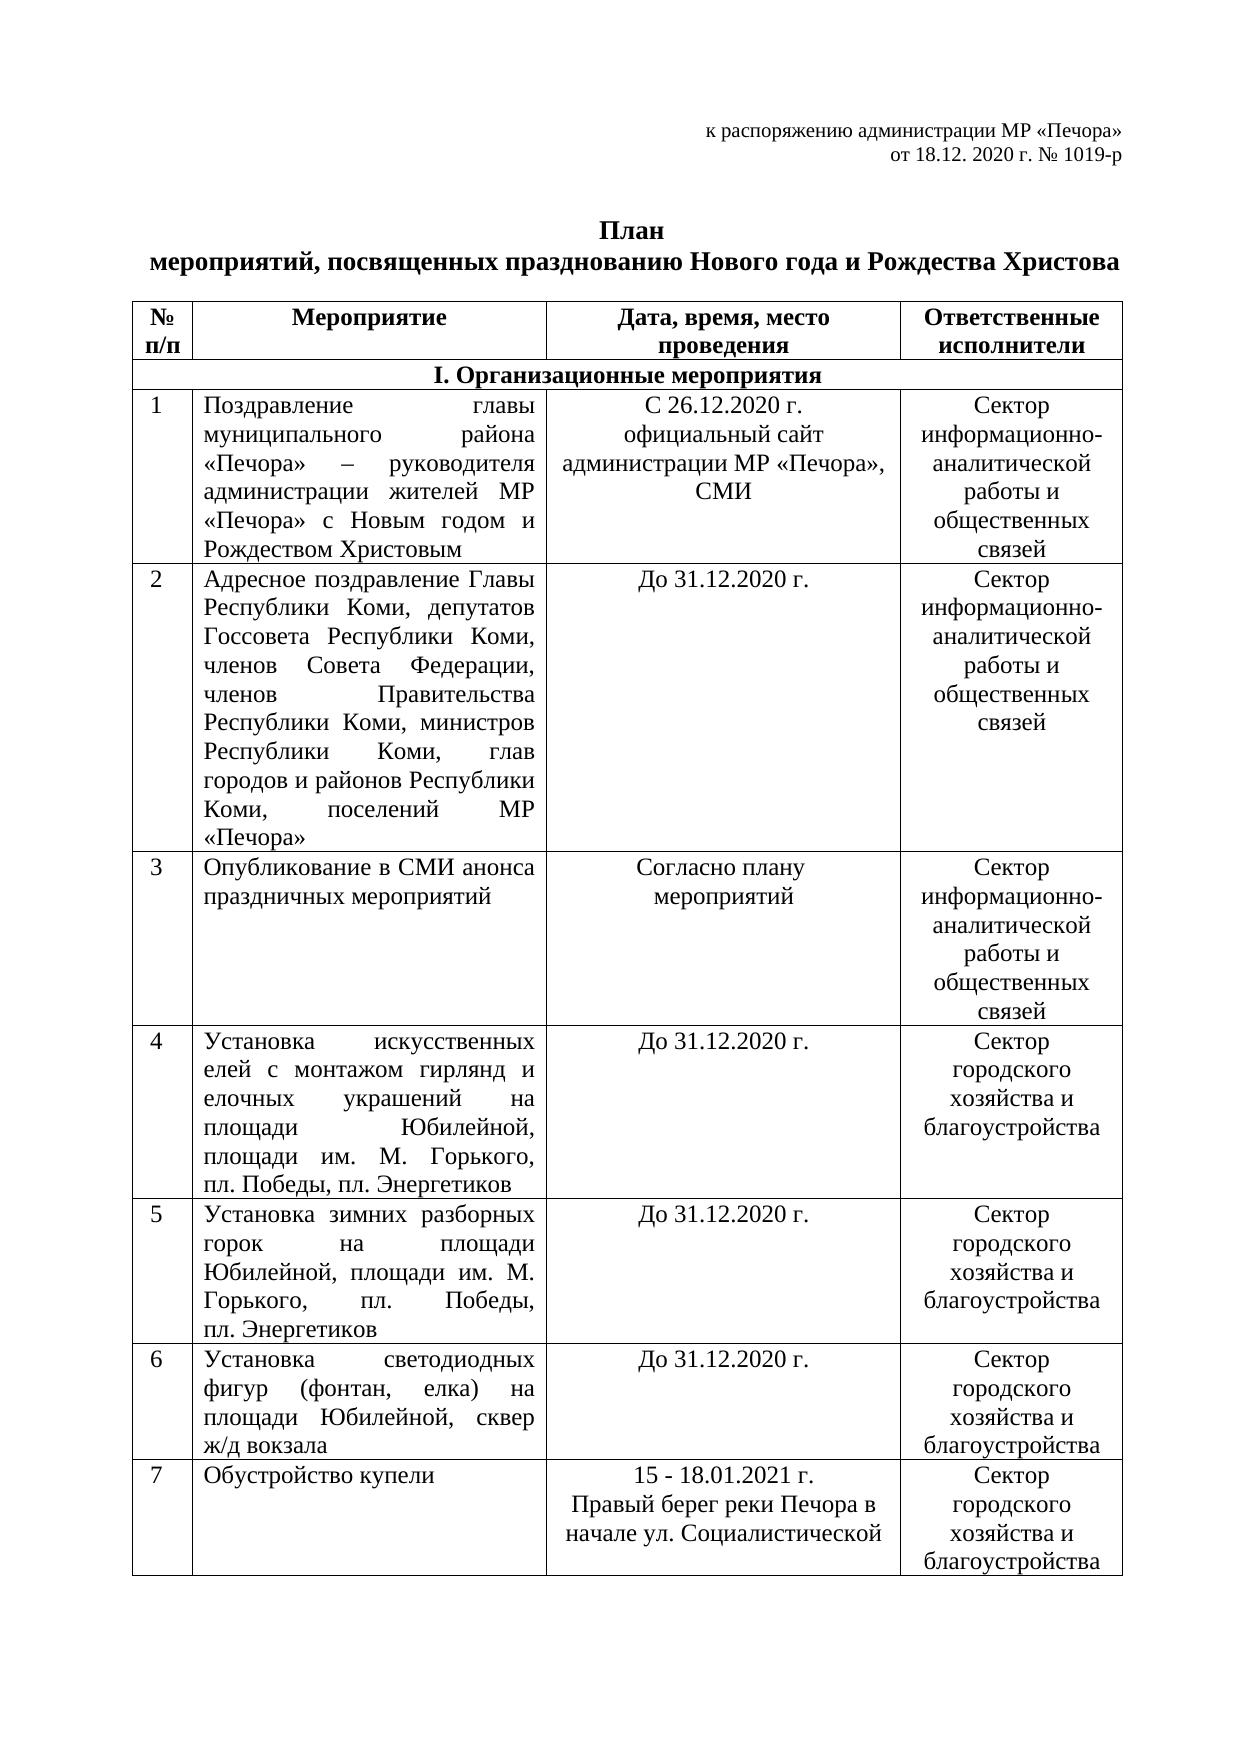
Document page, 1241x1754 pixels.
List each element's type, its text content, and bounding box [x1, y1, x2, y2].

table_cell Установка зимних разборных горок на площади Юбилейной, площади им. М. Горького, пл. Победы, пл. Энергетиков [193, 1199, 546, 1343]
table_cell [133, 564, 192, 851]
table_cell [133, 1344, 192, 1459]
table_header Ответственные исполнители [901, 302, 1122, 359]
table_cell Сектор городского хозяйства и благоустройства [901, 1026, 1122, 1198]
table_cell [133, 390, 192, 563]
table_cell I. Организационные мероприятия [133, 360, 1122, 389]
table_cell Сектор информационно- аналитической работы и общественных связей [901, 564, 1122, 851]
text от 18.12. 2020 г. № 1019-р [148, 142, 1122, 166]
table_cell До 31.12.2020 г. [547, 1344, 900, 1459]
table_cell Установка светодиодных фигур (фонтан, елка) на площади Юбилейной, сквер ж/д вокзала [193, 1344, 546, 1459]
table_cell Установка искусственных елей с монтажом гирлянд и елочных украшений на площади Юбилейной, площади им. М. Горького, пл. Победы, пл. Энергетиков [193, 1026, 546, 1198]
table_cell Сектор городского хозяйства и благоустройства [901, 1199, 1122, 1343]
text к распоряжению администрации МР «Печора» [148, 118, 1122, 142]
table_cell До 31.12.2020 г. [547, 1026, 900, 1198]
table_header Дата, время, место проведения [547, 302, 900, 359]
table_cell 15 - 18.01.2021 г. Правый берег реки Печора в начале ул. Социалистической [547, 1460, 900, 1575]
table_cell [133, 1199, 192, 1343]
table_cell С 26.12.2020 г. официальный сайт администрации МР «Печора», СМИ [547, 390, 900, 563]
table_cell [133, 1026, 192, 1198]
table_cell Опубликование в СМИ анонса праздничных мероприятий [193, 852, 546, 1025]
text План мероприятий, посвященных празднованию Нового года и Рождества Христова [148, 214, 1122, 277]
table_cell Сектор городского хозяйства и благоустройства [901, 1460, 1122, 1575]
table_header Мероприятие [193, 302, 546, 359]
table_cell Сектор информационно- аналитической работы и общественных связей [901, 390, 1122, 563]
table_cell Поздравление главы муниципального района «Печора» – руководителя администрации жителей МР «Печора» с Новым годом и Рождеством Христовым [193, 390, 546, 563]
table_cell Обустройство купели [193, 1460, 546, 1575]
table_cell [133, 852, 192, 1025]
table_cell До 31.12.2020 г. [547, 1199, 900, 1343]
table_cell Сектор информационно- аналитической работы и общественных связей [901, 852, 1122, 1025]
table_cell До 31.12.2020 г. [547, 564, 900, 851]
table_cell [133, 1460, 192, 1575]
table_cell Адресное поздравление Главы Республики Коми, депутатов Госсовета Республики Коми, членов Совета Федерации, членов Правительства Республики Коми, министров Республики Коми, глав городов и районов Республики Коми, поселений МР «Печора» [193, 564, 546, 851]
table_header № п/п [133, 302, 192, 359]
table_cell Сектор городского хозяйства и благоустройства [901, 1344, 1122, 1459]
table_cell Согласно плану мероприятий [547, 852, 900, 1025]
